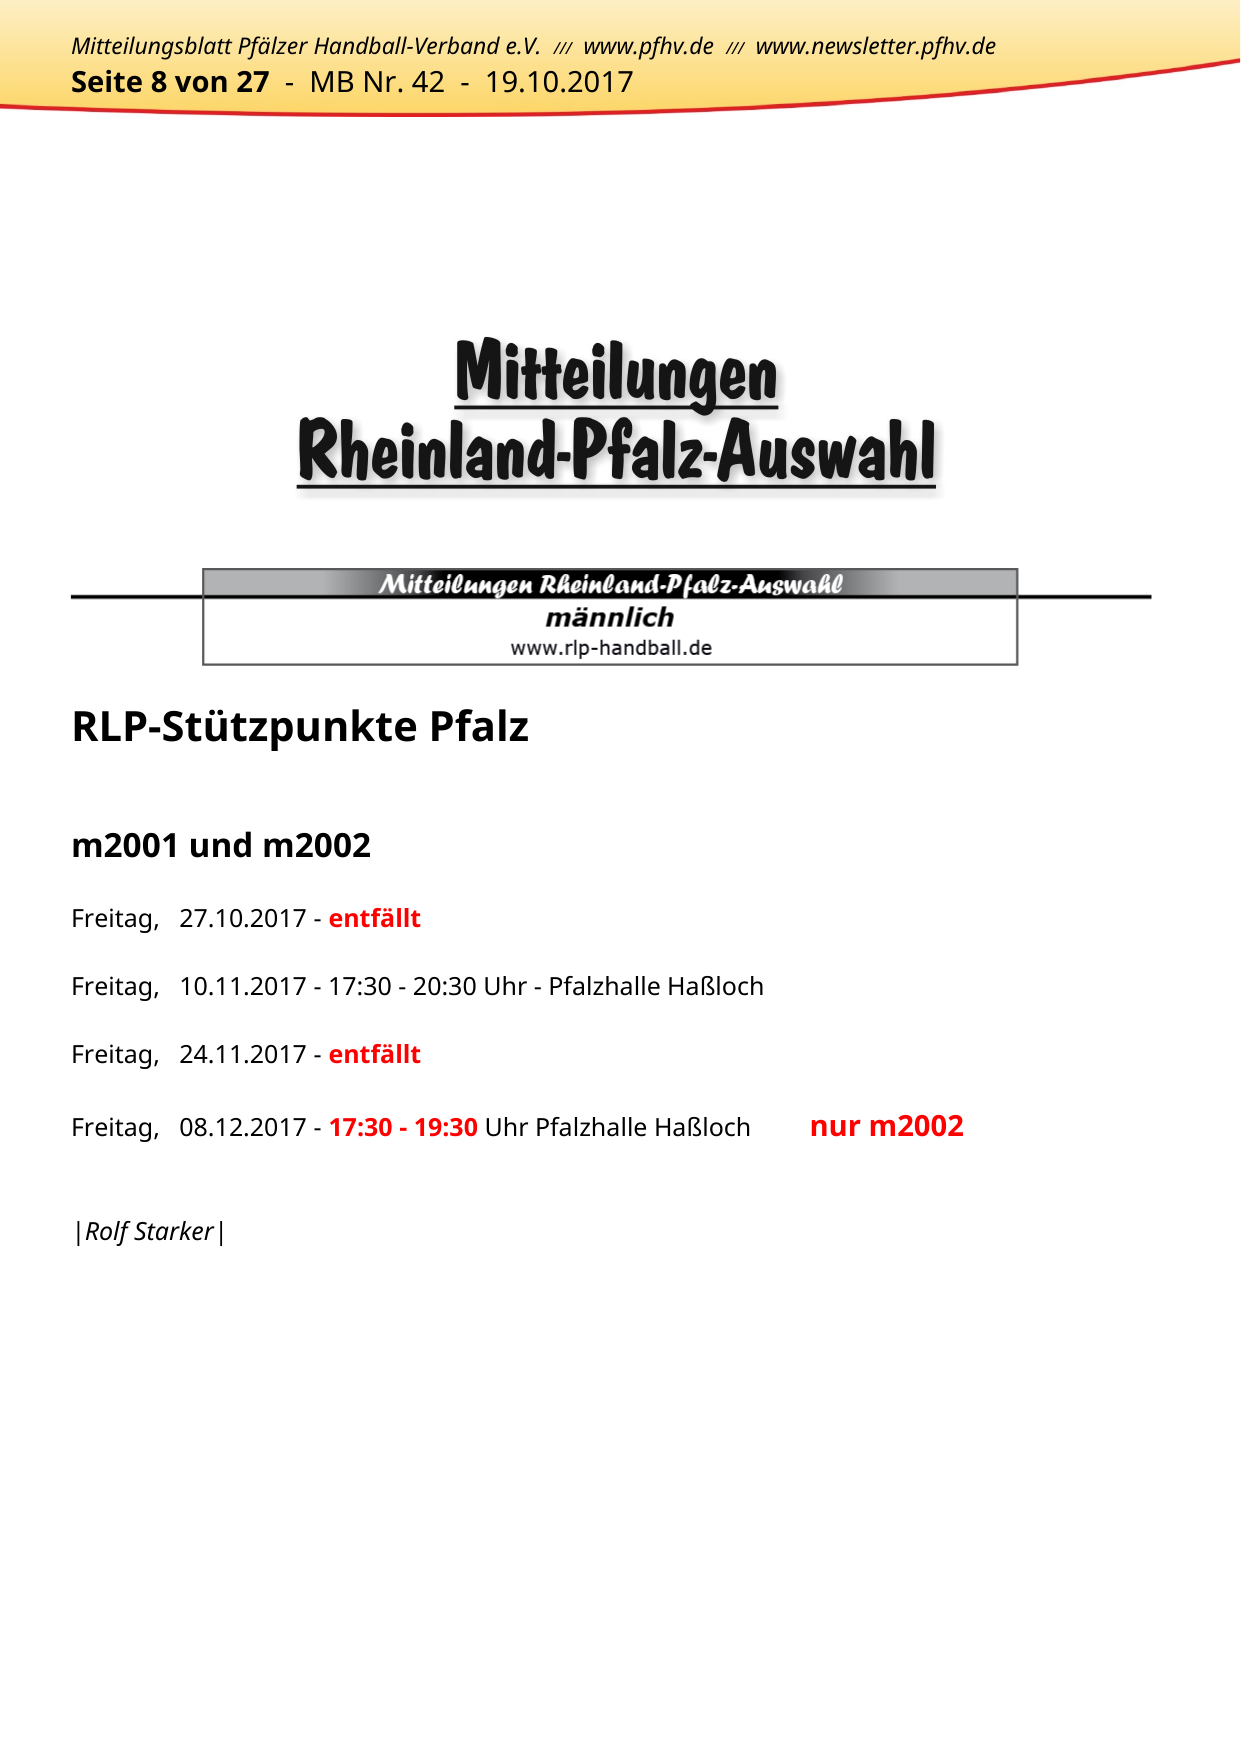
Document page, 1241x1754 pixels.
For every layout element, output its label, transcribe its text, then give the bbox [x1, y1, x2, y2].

picture [70, 568, 1152, 666]
text m2001 und m2002 [71, 821, 1169, 867]
picture [0, 0, 1241, 117]
text |Rolf Starker| [71, 1213, 1169, 1247]
text Freitag, 08.12.2017 - 17:30 - 19:30 Uhr Pfalzhalle Haßloch nur m2002 [71, 1105, 1169, 1145]
text Freitag, 10.11.2017 - 17:30 - 20:30 Uhr - Pfalzhalle Haßloch [71, 969, 1169, 1003]
picture [293, 335, 947, 501]
text RLP-Stützpunkte Pfalz [71, 697, 1169, 753]
text Freitag, 27.10.2017 - entfällt [71, 901, 1169, 935]
text Freitag, 24.11.2017 - entfällt [71, 1037, 1169, 1071]
